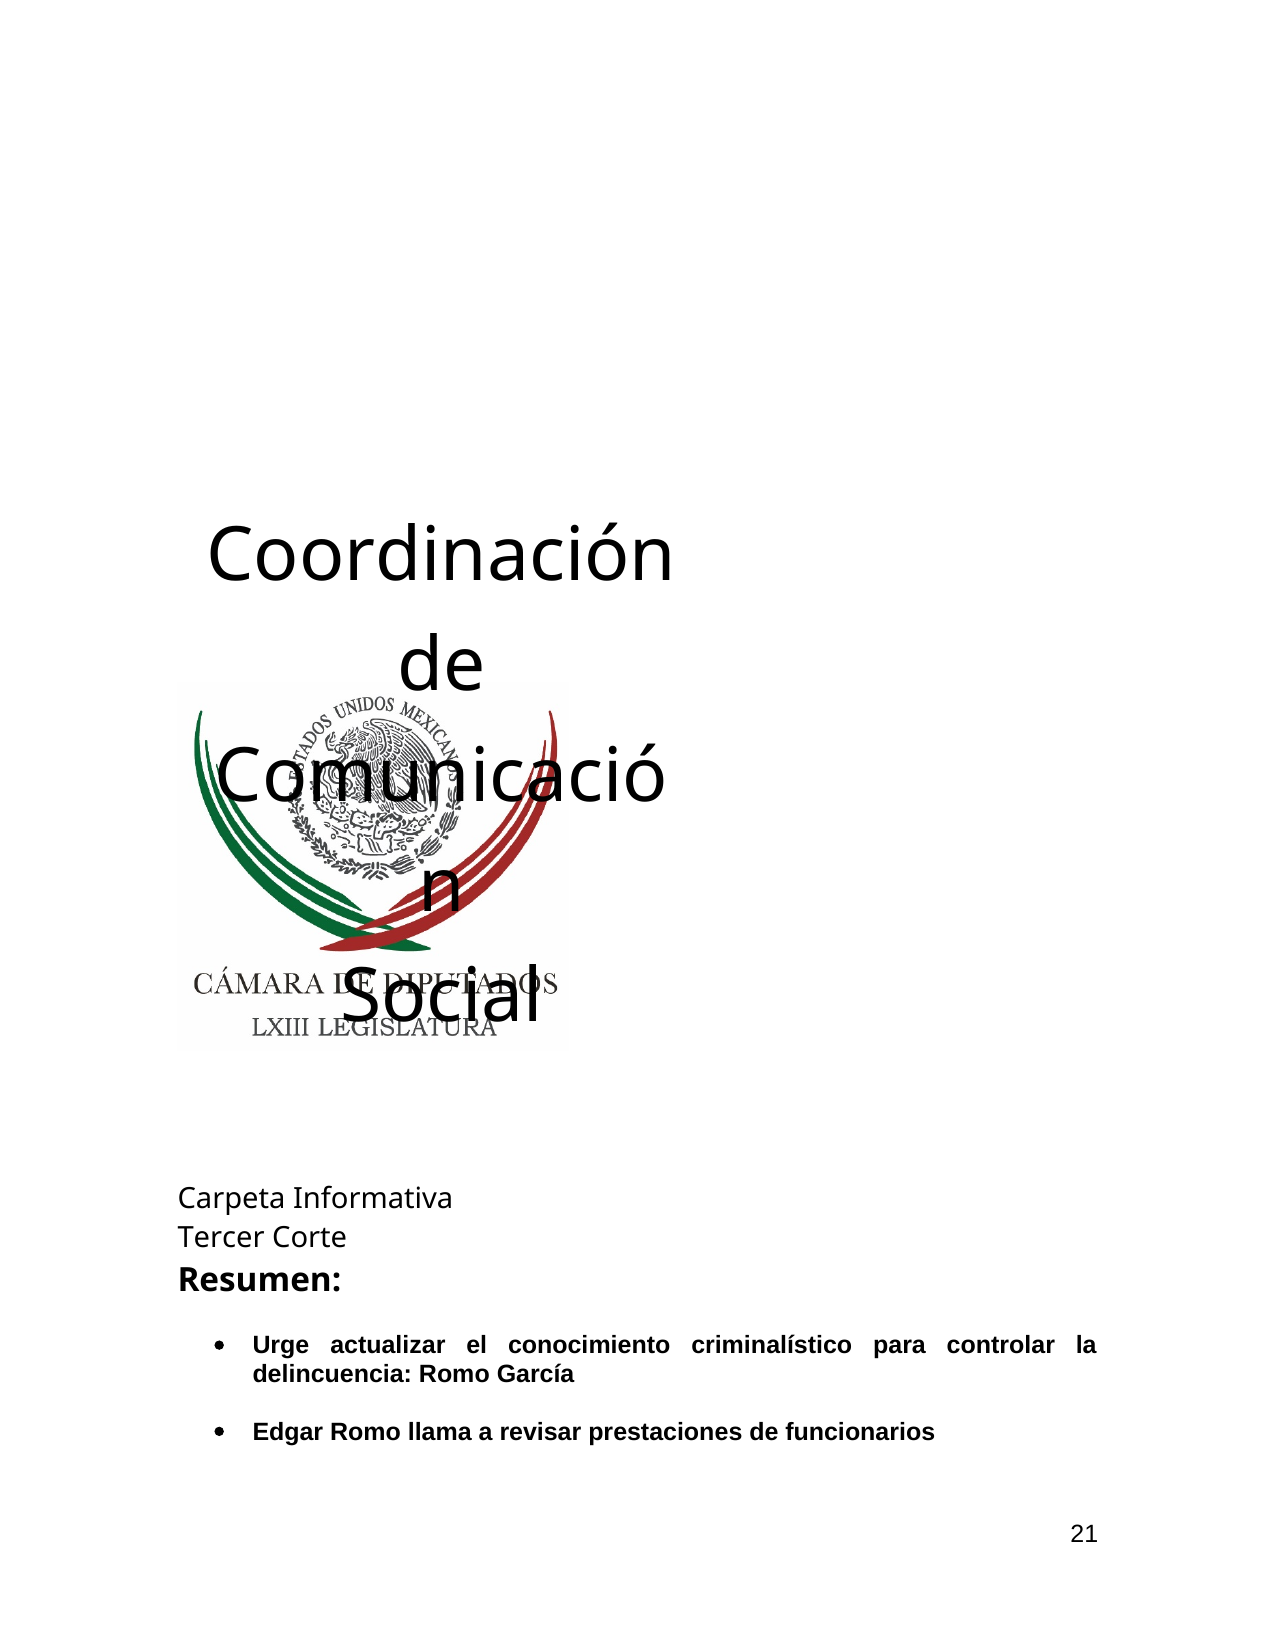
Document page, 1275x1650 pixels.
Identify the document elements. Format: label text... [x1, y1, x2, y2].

text Tercer Corte [177, 1217, 1098, 1256]
text Carpeta Informativa [177, 1177, 1098, 1217]
picture [177, 682, 570, 1051]
text Resumen: [177, 1256, 1098, 1302]
list Urge actualizar el conocimiento criminalístico para controlar la delincuencia: Romo García [215, 1330, 1098, 1388]
list Edgar Romo llama a revisar prestaciones de funcionarios [215, 1417, 1098, 1446]
